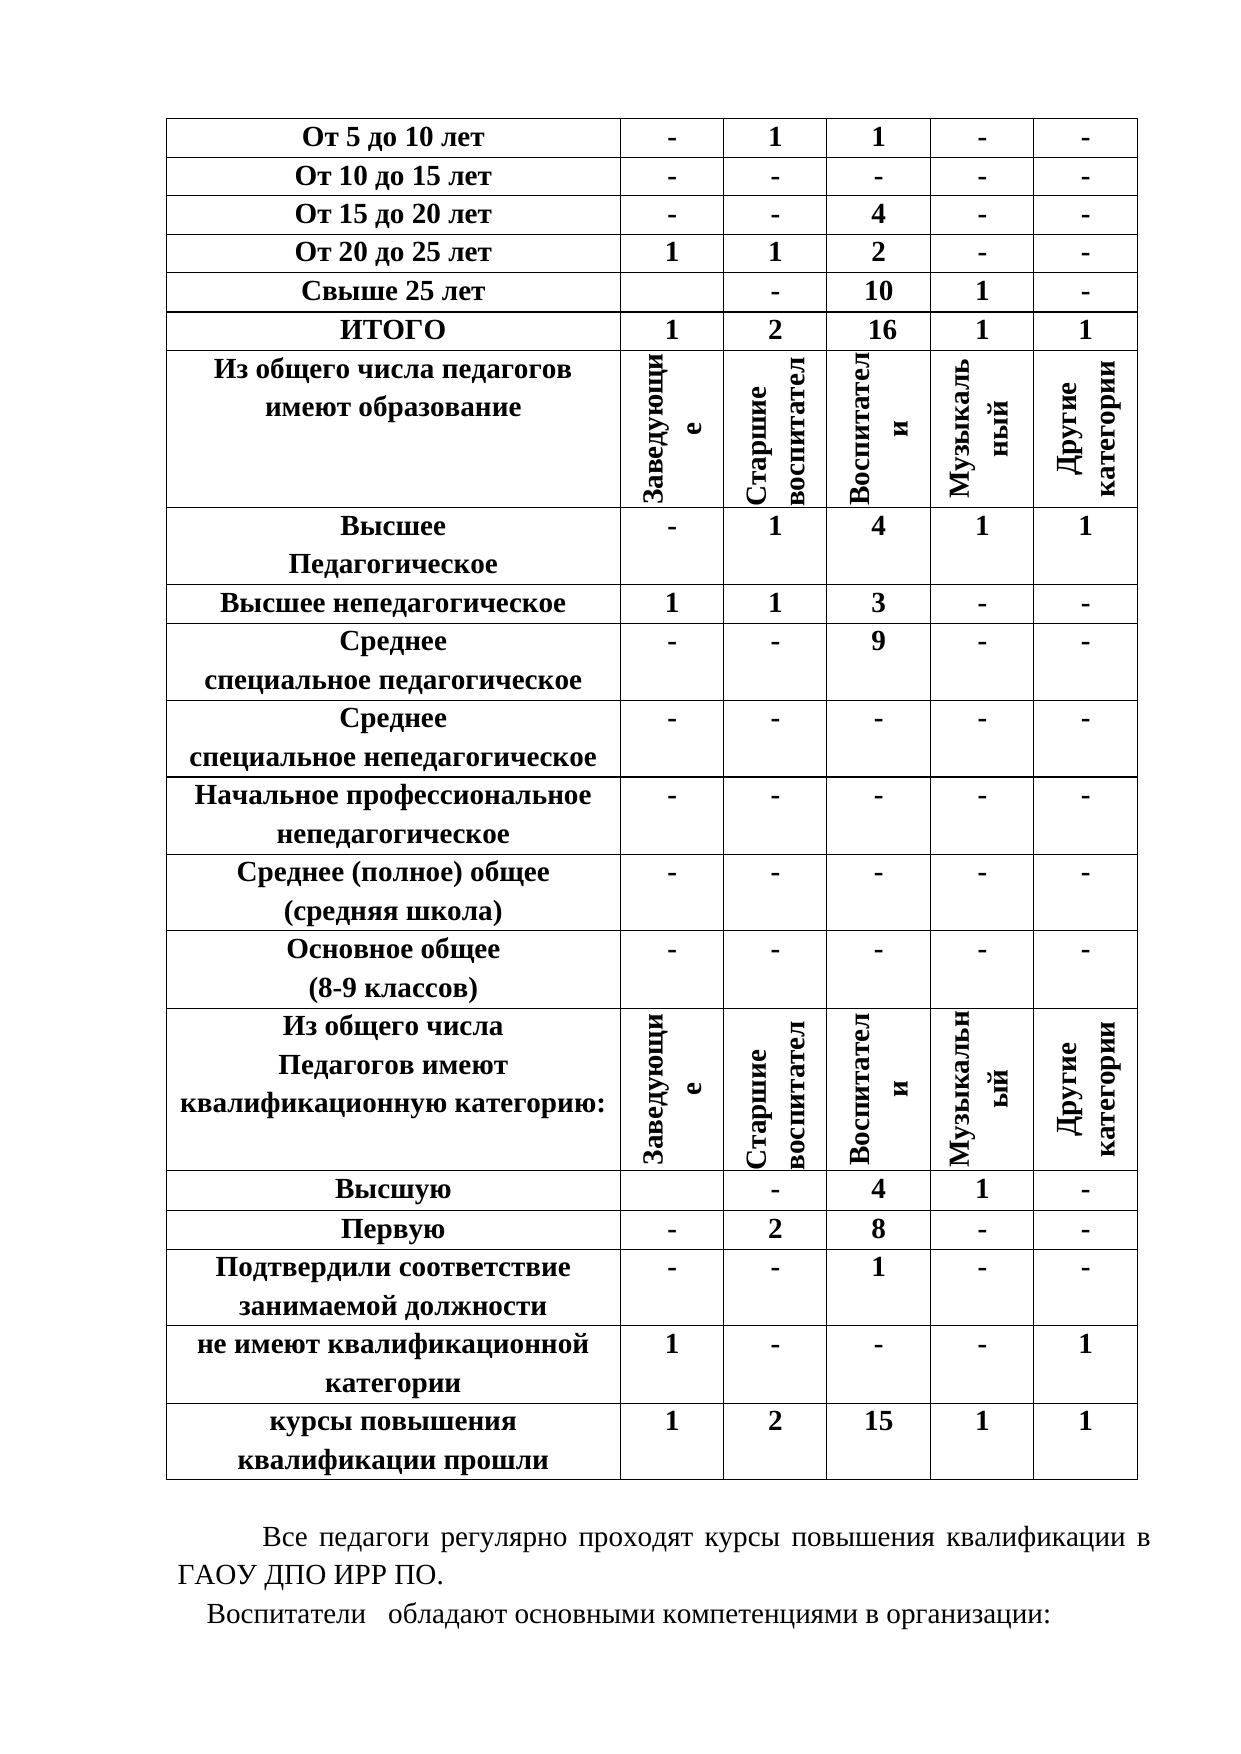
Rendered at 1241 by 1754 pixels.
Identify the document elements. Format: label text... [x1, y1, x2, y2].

table_cell Музыкальный руководитель [931, 1009, 1033, 1170]
table_cell - [1034, 119, 1137, 157]
table_cell - [1034, 585, 1137, 622]
table_cell Среднее специальное педагогическое [167, 624, 620, 699]
table_cell 1 [724, 508, 826, 584]
table_cell 1 [621, 1404, 723, 1479]
text Воспитатели обладают основными компетенциями в организации: [206, 1596, 1152, 1629]
table_cell - [827, 778, 930, 853]
table_cell Старшие воспитатели [724, 351, 826, 507]
table_cell 1 [827, 119, 930, 157]
table_cell Из общего числа педагогов имеют образование [167, 351, 620, 507]
table_cell - [621, 931, 723, 1007]
table_cell 1 [724, 119, 826, 157]
table_cell Воспитатели [827, 1009, 930, 1170]
table_cell 4 [827, 196, 930, 233]
table_cell - [931, 119, 1033, 157]
table_cell Из общего числа Педагогов имеют квалификационную категорию: [167, 1009, 620, 1170]
table_cell - [724, 931, 826, 1007]
table_cell От 5 до 10 лет [167, 119, 620, 157]
table_cell Воспитатели [827, 351, 930, 507]
table_cell курсы повышения квалификации прошли [167, 1404, 620, 1479]
table_cell - [724, 1326, 826, 1402]
table_cell 1 [621, 585, 723, 622]
table_cell 2 [724, 1404, 826, 1479]
table_cell Высшее непедагогическое [167, 585, 620, 622]
table_cell - [931, 585, 1033, 622]
table_cell - [827, 855, 930, 930]
table_cell - [1034, 196, 1137, 233]
table_cell [621, 1171, 723, 1210]
table_cell - [724, 701, 826, 776]
table_cell - [724, 624, 826, 699]
table_cell Высшую [167, 1171, 620, 1210]
table_cell 4 [827, 1171, 930, 1210]
table_cell Старшие воспитатели [724, 1009, 826, 1170]
table_cell Музыкальный руководитель [931, 351, 1033, 507]
table_cell - [621, 778, 723, 853]
table_cell 1 [621, 235, 723, 272]
table_cell 1 [827, 1250, 930, 1325]
table_cell От 20 до 25 лет [167, 235, 620, 272]
table_cell Другие категории педагогов [1034, 1009, 1137, 1170]
table_cell 1 [1034, 508, 1137, 584]
text Все педагоги регулярно проходят курсы повышения квалификации в ГАОУ ДПО ИРР ПО. [177, 1519, 1152, 1591]
table_cell - [827, 158, 930, 195]
table_cell 10 [827, 273, 930, 311]
table_cell - [1034, 701, 1137, 776]
table_cell - [1034, 778, 1137, 853]
table_cell - [1034, 1171, 1137, 1210]
table_cell 2 [827, 235, 930, 272]
table_cell - [827, 1326, 930, 1402]
table_cell - [931, 624, 1033, 699]
table_cell 1 [724, 235, 826, 272]
table_cell - [827, 931, 930, 1007]
table_cell Среднее (полное) общее (средняя школа) [167, 855, 620, 930]
table_cell Другие категории педагогов [1034, 351, 1137, 507]
table_cell 15 [827, 1404, 930, 1479]
table_cell 1 [1034, 1326, 1137, 1402]
table_cell не имеют квалификационной категории [167, 1326, 620, 1402]
table_cell Заведующие [621, 1009, 723, 1170]
table_cell - [724, 778, 826, 853]
table_cell Среднее специальное непедагогическое [167, 701, 620, 776]
table_cell - [1034, 624, 1137, 699]
table_cell - [621, 701, 723, 776]
table_cell - [931, 1211, 1033, 1248]
table_cell - [724, 1250, 826, 1325]
table_cell 1 [931, 1171, 1033, 1210]
table_cell - [931, 1326, 1033, 1402]
table_cell 1 [724, 585, 826, 622]
table_cell - [621, 119, 723, 157]
table_cell Заведующие [621, 351, 723, 507]
table_cell 1 [931, 273, 1033, 311]
table_cell - [621, 624, 723, 699]
table_cell - [621, 196, 723, 233]
table_cell - [931, 855, 1033, 930]
table_cell - [931, 196, 1033, 233]
table_cell Подтвердили соответствие занимаемой должности [167, 1250, 620, 1325]
table_cell Высшее Педагогическое [167, 508, 620, 584]
table_cell - [1034, 273, 1137, 311]
table_cell - [621, 1250, 723, 1325]
table_cell Основное общее (8-9 классов) [167, 931, 620, 1007]
table_cell - [827, 701, 930, 776]
table_cell - [931, 1250, 1033, 1325]
table_cell - [931, 701, 1033, 776]
table_cell 1 [931, 313, 1033, 350]
table_cell Начальное профессиональное непедагогическое [167, 778, 620, 853]
table_cell - [931, 931, 1033, 1007]
table_cell - [724, 1171, 826, 1210]
table_cell - [1034, 235, 1137, 272]
table_cell Свыше 25 лет [167, 273, 620, 311]
table_cell 2 [724, 1211, 826, 1248]
table_cell 1 [1034, 313, 1137, 350]
table_cell - [931, 235, 1033, 272]
table_cell - [621, 508, 723, 584]
table_cell 3 [827, 585, 930, 622]
table_cell - [931, 778, 1033, 853]
table_cell - [724, 158, 826, 195]
table_cell 1 [621, 313, 723, 350]
table_cell 1 [931, 1404, 1033, 1479]
table_cell 1 [1034, 1404, 1137, 1479]
table_cell - [1034, 931, 1137, 1007]
table_cell От 10 до 15 лет [167, 158, 620, 195]
table_cell ИТОГО [167, 313, 620, 350]
table_cell Первую [167, 1211, 620, 1248]
table_cell - [724, 273, 826, 311]
table_cell - [1034, 1250, 1137, 1325]
table_cell 1 [931, 508, 1033, 584]
table_cell - [621, 855, 723, 930]
table_cell - [724, 855, 826, 930]
table_cell 8 [827, 1211, 930, 1248]
table_cell 1 [621, 1326, 723, 1402]
table_cell От 15 до 20 лет [167, 196, 620, 233]
table_cell 4 [827, 508, 930, 584]
table_cell [621, 273, 723, 311]
table_cell 2 [724, 313, 826, 350]
table_cell 9 [827, 624, 930, 699]
table_cell - [931, 158, 1033, 195]
table_cell - [621, 1211, 723, 1248]
table_cell - [1034, 158, 1137, 195]
table_cell - [1034, 855, 1137, 930]
table_cell 16 [827, 313, 930, 350]
table_cell - [621, 158, 723, 195]
table_cell - [724, 196, 826, 233]
table_cell - [1034, 1211, 1137, 1248]
